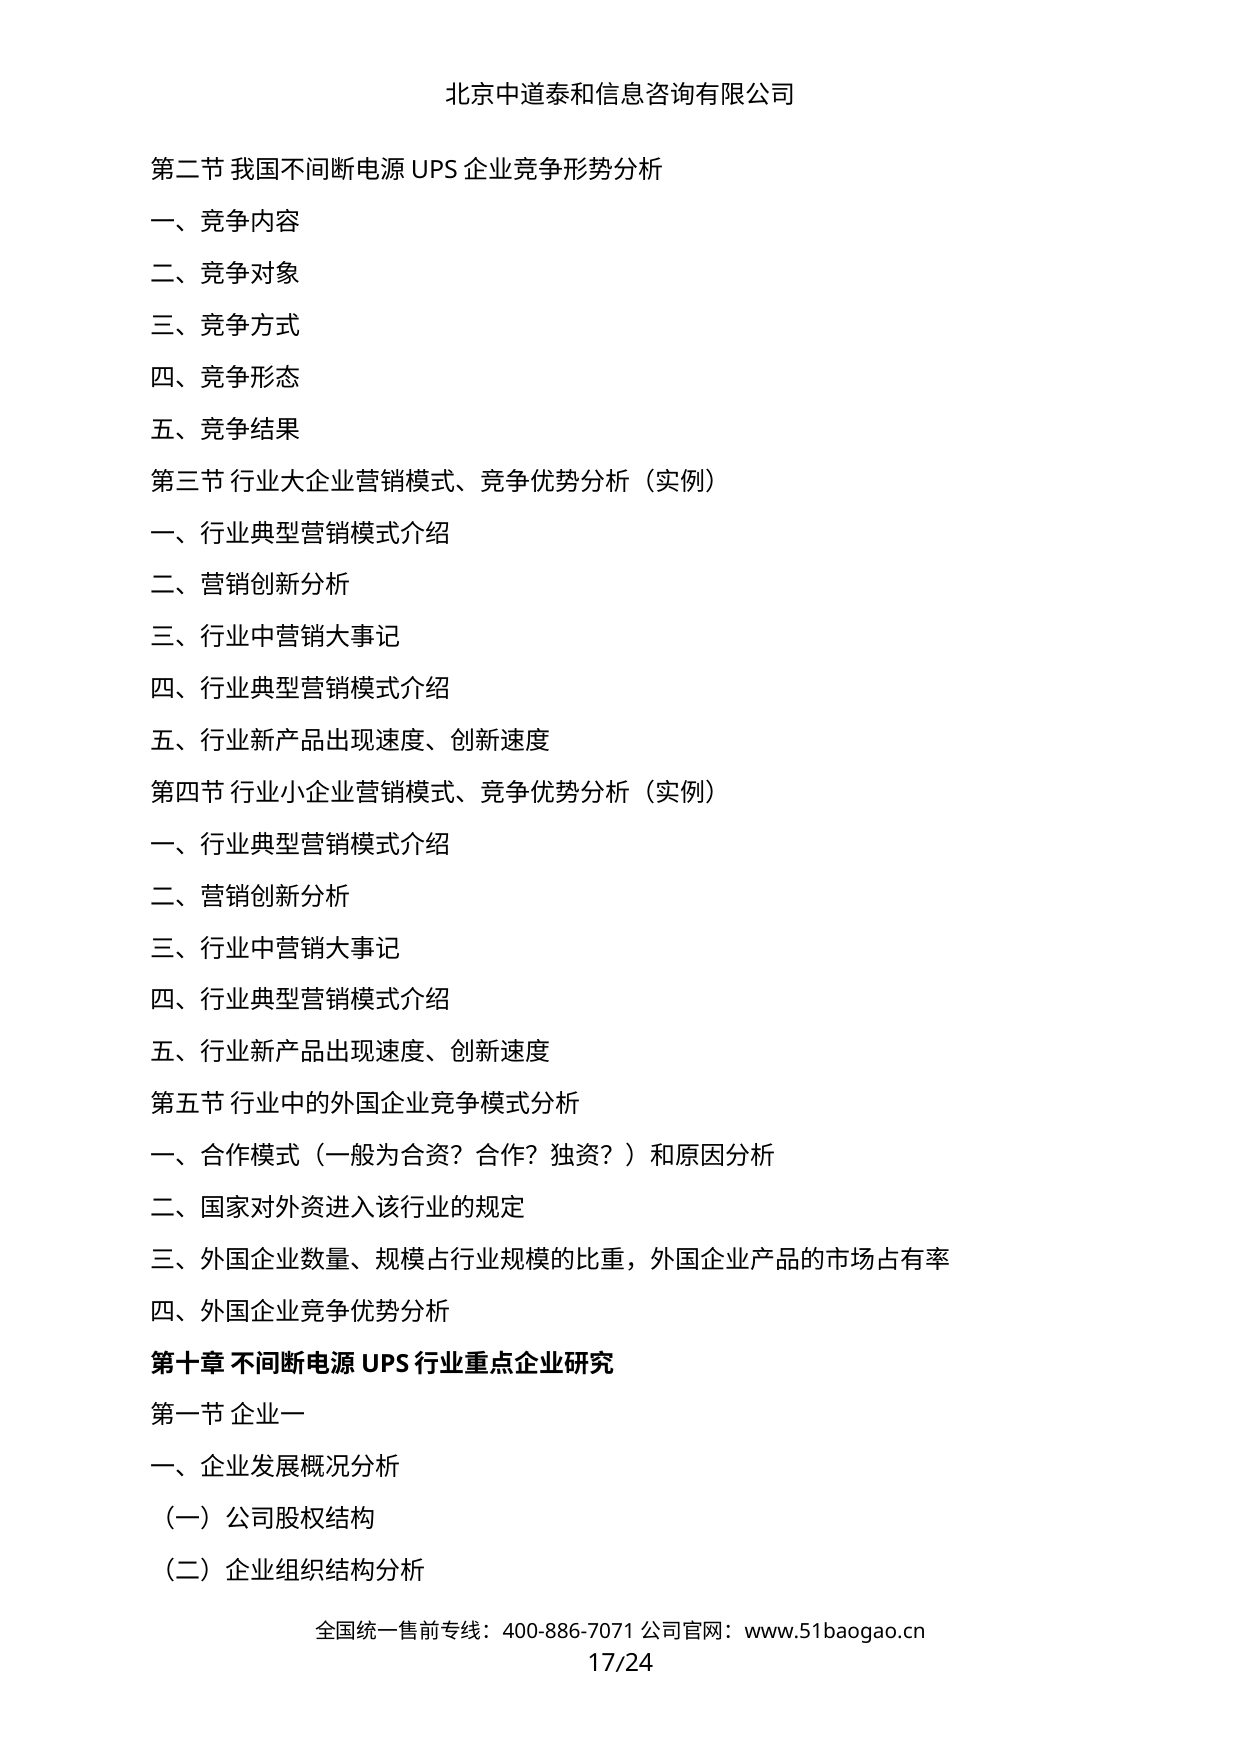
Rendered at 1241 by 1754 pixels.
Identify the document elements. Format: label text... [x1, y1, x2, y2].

text 五、行业新产品出现速度、创新速度 [150, 1032, 1090, 1068]
text 二、国家对外资进入该行业的规定 [150, 1187, 1090, 1224]
text 第三节 行业大企业营销模式、竞争优势分析（实例） [150, 461, 1090, 497]
text 第一节 企业一 [150, 1395, 1090, 1431]
text 四、外国企业竞争优势分析 [150, 1291, 1090, 1327]
text 一、企业发展概况分析 [150, 1447, 1090, 1483]
text 四、行业典型营销模式介绍 [150, 669, 1090, 705]
text 一、竞争内容 [150, 202, 1090, 238]
text 三、外国企业数量、规模占行业规模的比重，外国企业产品的市场占有率 [150, 1239, 1090, 1276]
text 一、行业典型营销模式介绍 [150, 824, 1090, 861]
text 第十章 不间断电源UPS行业重点企业研究 [150, 1343, 1090, 1379]
text 二、营销创新分析 [150, 565, 1090, 601]
text 五、竞争结果 [150, 409, 1090, 446]
text 三、行业中营销大事记 [150, 928, 1090, 964]
text 四、竞争形态 [150, 357, 1090, 394]
text 二、营销创新分析 [150, 876, 1090, 912]
text 第二节 我国不间断电源UPS企业竞争形势分析 [150, 150, 1090, 186]
text 二、竞争对象 [150, 254, 1090, 290]
text 三、竞争方式 [150, 306, 1090, 342]
text 第五节 行业中的外国企业竞争模式分析 [150, 1084, 1090, 1120]
text （二）企业组织结构分析 [150, 1551, 1090, 1587]
text 四、行业典型营销模式介绍 [150, 980, 1090, 1016]
text 一、合作模式（一般为合资？合作？独资？）和原因分析 [150, 1136, 1090, 1172]
text 五、行业新产品出现速度、创新速度 [150, 721, 1090, 757]
text 一、行业典型营销模式介绍 [150, 513, 1090, 549]
text 三、行业中营销大事记 [150, 617, 1090, 653]
text （一）公司股权结构 [150, 1499, 1090, 1535]
text 第四节 行业小企业营销模式、竞争优势分析（实例） [150, 772, 1090, 809]
